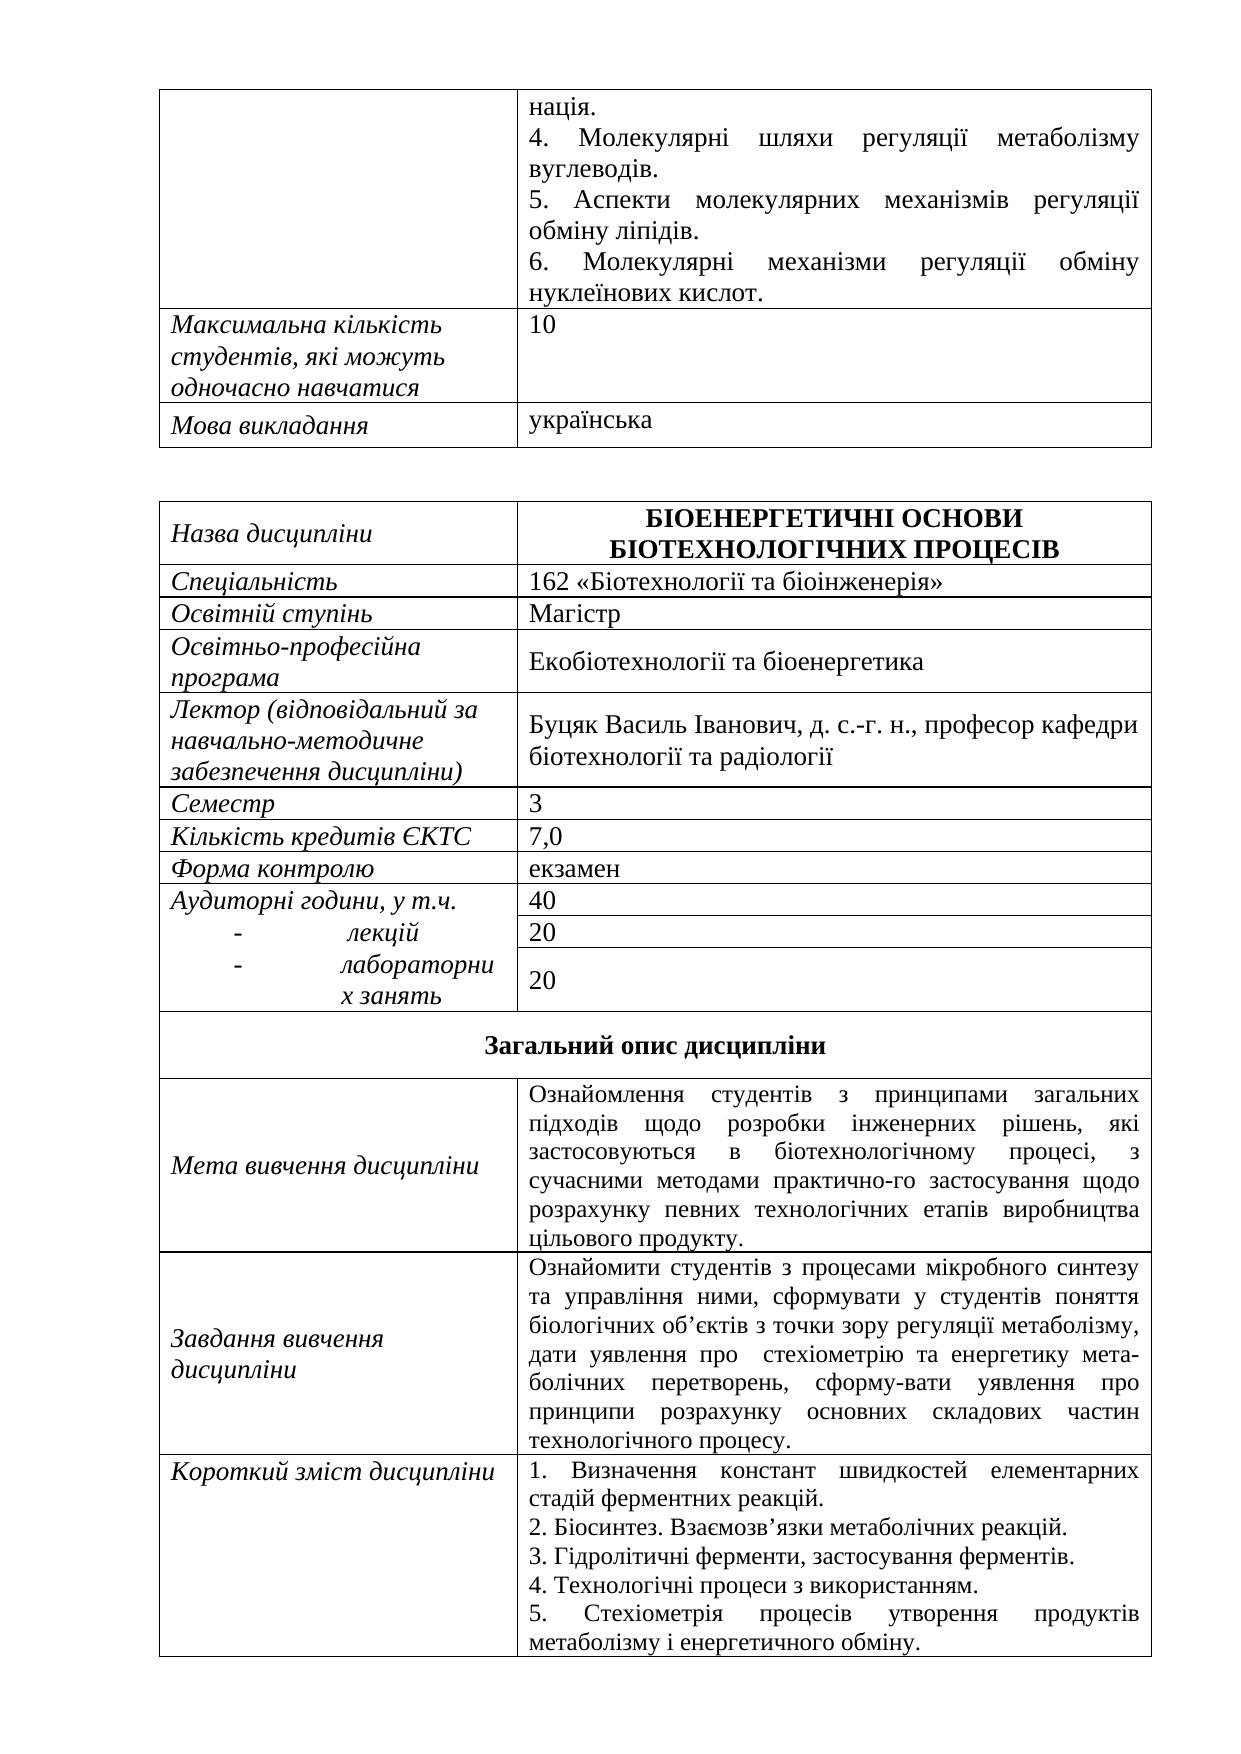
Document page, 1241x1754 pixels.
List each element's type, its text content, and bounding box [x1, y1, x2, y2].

table_cell 20 [518, 916, 1151, 947]
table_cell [518, 1455, 1151, 1656]
table_cell лекцій [160, 915, 517, 947]
table_cell Буцяк Василь Іванович, д. с.-г. н., професор кафедри біотехнології та радіології [518, 693, 1151, 786]
table_cell українська [518, 403, 1151, 447]
table_cell Лектор (відповідальний за навчально-методичне забезпечення дисципліни) [160, 693, 517, 786]
table_cell Освітньо-професійна програма [160, 630, 517, 692]
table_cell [160, 1455, 517, 1656]
table_cell 20 [518, 948, 1151, 1011]
table_cell 10 [518, 309, 1151, 402]
table_cell Спеціальність [160, 565, 517, 596]
table_cell Загальний опис дисципліни [160, 1012, 1151, 1078]
table_cell екзамен [518, 852, 1151, 883]
table_cell Семестр [160, 788, 517, 818]
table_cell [160, 90, 517, 308]
table_cell Максимальна кількість студентів, які можуть одночасно навчатися [160, 309, 517, 402]
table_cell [518, 90, 1151, 308]
table_cell Мова викладання [160, 403, 517, 447]
table_cell лабораторних занять [160, 947, 517, 1011]
table_cell Освітній ступінь [160, 598, 517, 628]
table_cell 3 [518, 788, 1151, 818]
table_cell 7,0 [518, 820, 1151, 851]
table_cell Екобіотехнології та біоенергетика [518, 630, 1151, 692]
table_cell 162 «Біотехнології та біоінженерія» [518, 565, 1151, 596]
table_cell Ознайомлення студентів з принципами загальних підходів щодо розробки інженерних рішень, які застосовуються в біотехнологічному процесі, з сучасними методами практично-го застосування щодо розрахунку певних технологічних етапів виробництва цільового продукту. [518, 1079, 1151, 1251]
table_cell 40 [518, 884, 1151, 915]
table_cell Ознайомити студентів з процесами мікробного синтезу та управління ними, сформувати у студентів поняття біологічних об’єктів з точки зору регуляції метаболізму, дати уявлення про стехіометрію та енергетику мета-болічних перетворень, сформу-вати уявлення про принципи розрахунку основних складових частин технологічного процесу. [518, 1253, 1151, 1454]
table_cell Аудиторні години, у т.ч. [160, 884, 517, 915]
table_cell Кількість кредитів ЄКТС [160, 820, 517, 851]
table_header Назва дисципліни [160, 502, 517, 564]
table_cell Форма контролю [160, 852, 517, 883]
table_cell Мета вивчення дисципліни [160, 1079, 517, 1251]
table_header БІОЕНЕРГЕТИЧНІ ОСНОВИ БІОТЕХНОЛОГІЧНИХ ПРОЦЕСІВ [518, 502, 1151, 564]
table_cell Магістр [518, 598, 1151, 628]
table_cell Завдання вивчення дисципліни [160, 1253, 517, 1454]
